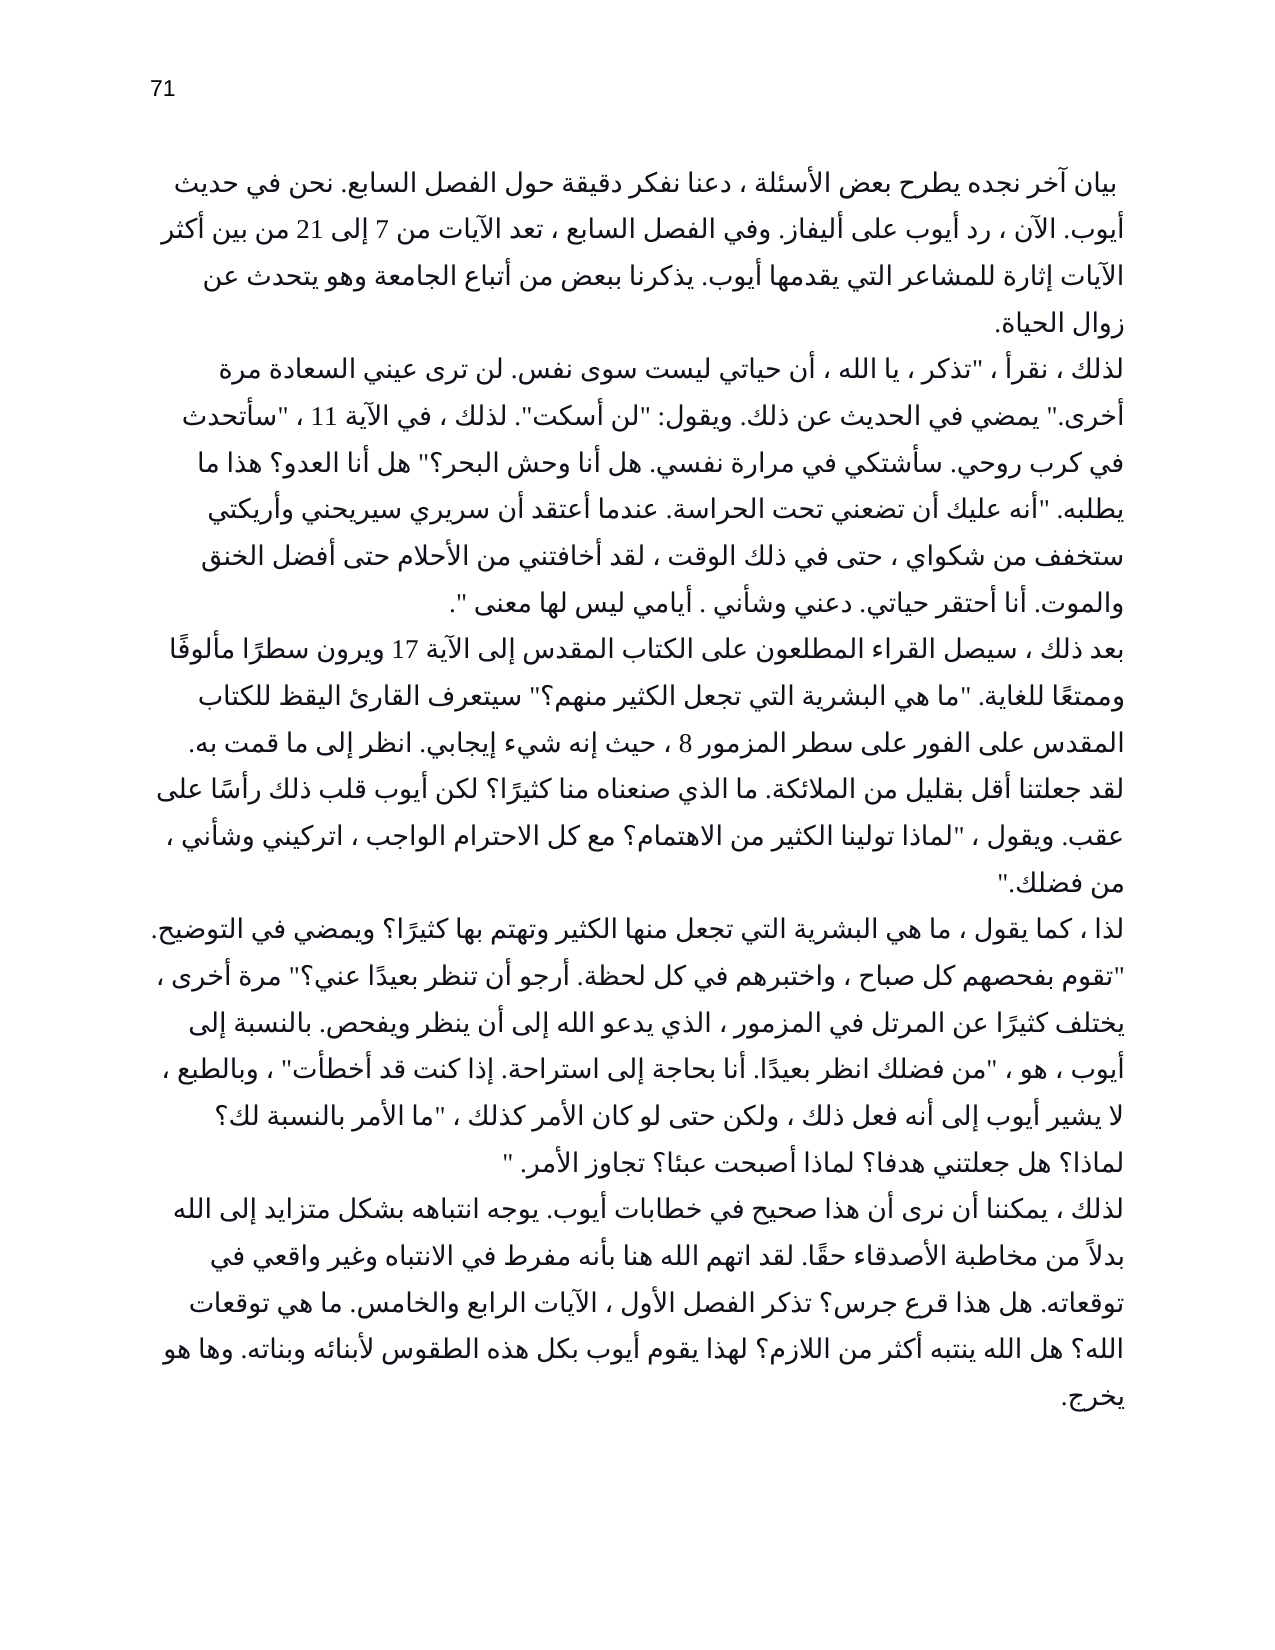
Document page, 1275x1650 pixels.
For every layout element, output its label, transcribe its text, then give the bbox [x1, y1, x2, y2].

text لذا ، كما يقول ، ما هي البشرية التي تجعل منها الكثير وتهتم بها كثيرًا؟ ويمضي في التوضيح. "تقوم بفحصهم كل صباح ، واختبرهم في كل لحظة. أرجو أن تنظر بعيدًا عني؟" مرة أخرى ، يختلف كثيرًا عن المرتل في المزمور ، الذي يدعو الله إلى أن ينظر ويفحص. بالنسبة إلى أيوب ، هو ، "من فضلك انظر بعيدًا. أنا بحاجة إلى استراحة. إذا كنت قد أخطأت" ، وبالطبع ، لا يشير أيوب إلى أنه فعل ذلك ، ولكن حتى لو كان الأمر كذلك ، "ما الأمر بالنسبة لك؟ لماذا؟ هل جعلتني هدفا؟ لماذا أصبحت عبئا؟ تجاوز الأمر. " [150, 913, 1125, 1178]
text بيان آخر نجده يطرح بعض الأسئلة ، دعنا نفكر دقيقة حول الفصل السابع. نحن في حديث أيوب. الآن ، رد أيوب على أليفاز. وفي الفصل السابع ، تعد الآيات من 7 إلى 21 من بين أكثر الآيات إثارة للمشاعر التي يقدمها أيوب. يذكرنا ببعض من أتباع الجامعة وهو يتحدث عن زوال الحياة. [150, 167, 1125, 338]
text لذلك ، نقرأ ، "تذكر ، يا الله ، أن حياتي ليست سوى نفس. لن ترى عيني السعادة مرة أخرى." يمضي في الحديث عن ذلك. ويقول: "لن أسكت". لذلك ، في الآية 11 ، "سأتحدث في كرب روحي. سأشتكي في مرارة نفسي. هل أنا وحش البحر؟" هل أنا العدو؟ هذا ما يطلبه. "أنه عليك أن تضعني تحت الحراسة. عندما أعتقد أن سريري سيريحني وأريكتي ستخفف من شكواي ، حتى في ذلك الوقت ، لقد أخافتني من الأحلام حتى أفضل الخنق والموت. أنا أحتقر حياتي. دعني وشأني . أيامي ليس لها معنى ". [150, 353, 1125, 618]
text لذلك ، يمكننا أن نرى أن هذا صحيح في خطابات أيوب. يوجه انتباهه بشكل متزايد إلى الله بدلاً من مخاطبة الأصدقاء حقًا. لقد اتهم الله هنا بأنه مفرط في الانتباه وغير واقعي في توقعاته. هل هذا قرع جرس؟ تذكر الفصل الأول ، الآيات الرابع والخامس. ما هي توقعات الله؟ هل الله ينتبه أكثر من اللازم؟ لهذا يقوم أيوب بكل هذه الطقوس لأبنائه وبناته. وها هو يخرج. [150, 1193, 1125, 1411]
text بعد ذلك ، سيصل القراء المطلعون على الكتاب المقدس إلى الآية 17 ويرون سطرًا مألوفًا وممتعًا للغاية. "ما هي البشرية التي تجعل الكثير منهم؟" سيتعرف القارئ اليقظ للكتاب المقدس على الفور على سطر المزمور 8 ، حيث إنه شيء إيجابي. انظر إلى ما قمت به. لقد جعلتنا أقل بقليل من الملائكة. ما الذي صنعناه منا كثيرًا؟ لكن أيوب قلب ذلك رأسًا على عقب. ويقول ، "لماذا تولينا الكثير من الاهتمام؟ مع كل الاحترام الواجب ، اتركيني وشأني ، من فضلك." [150, 633, 1125, 898]
